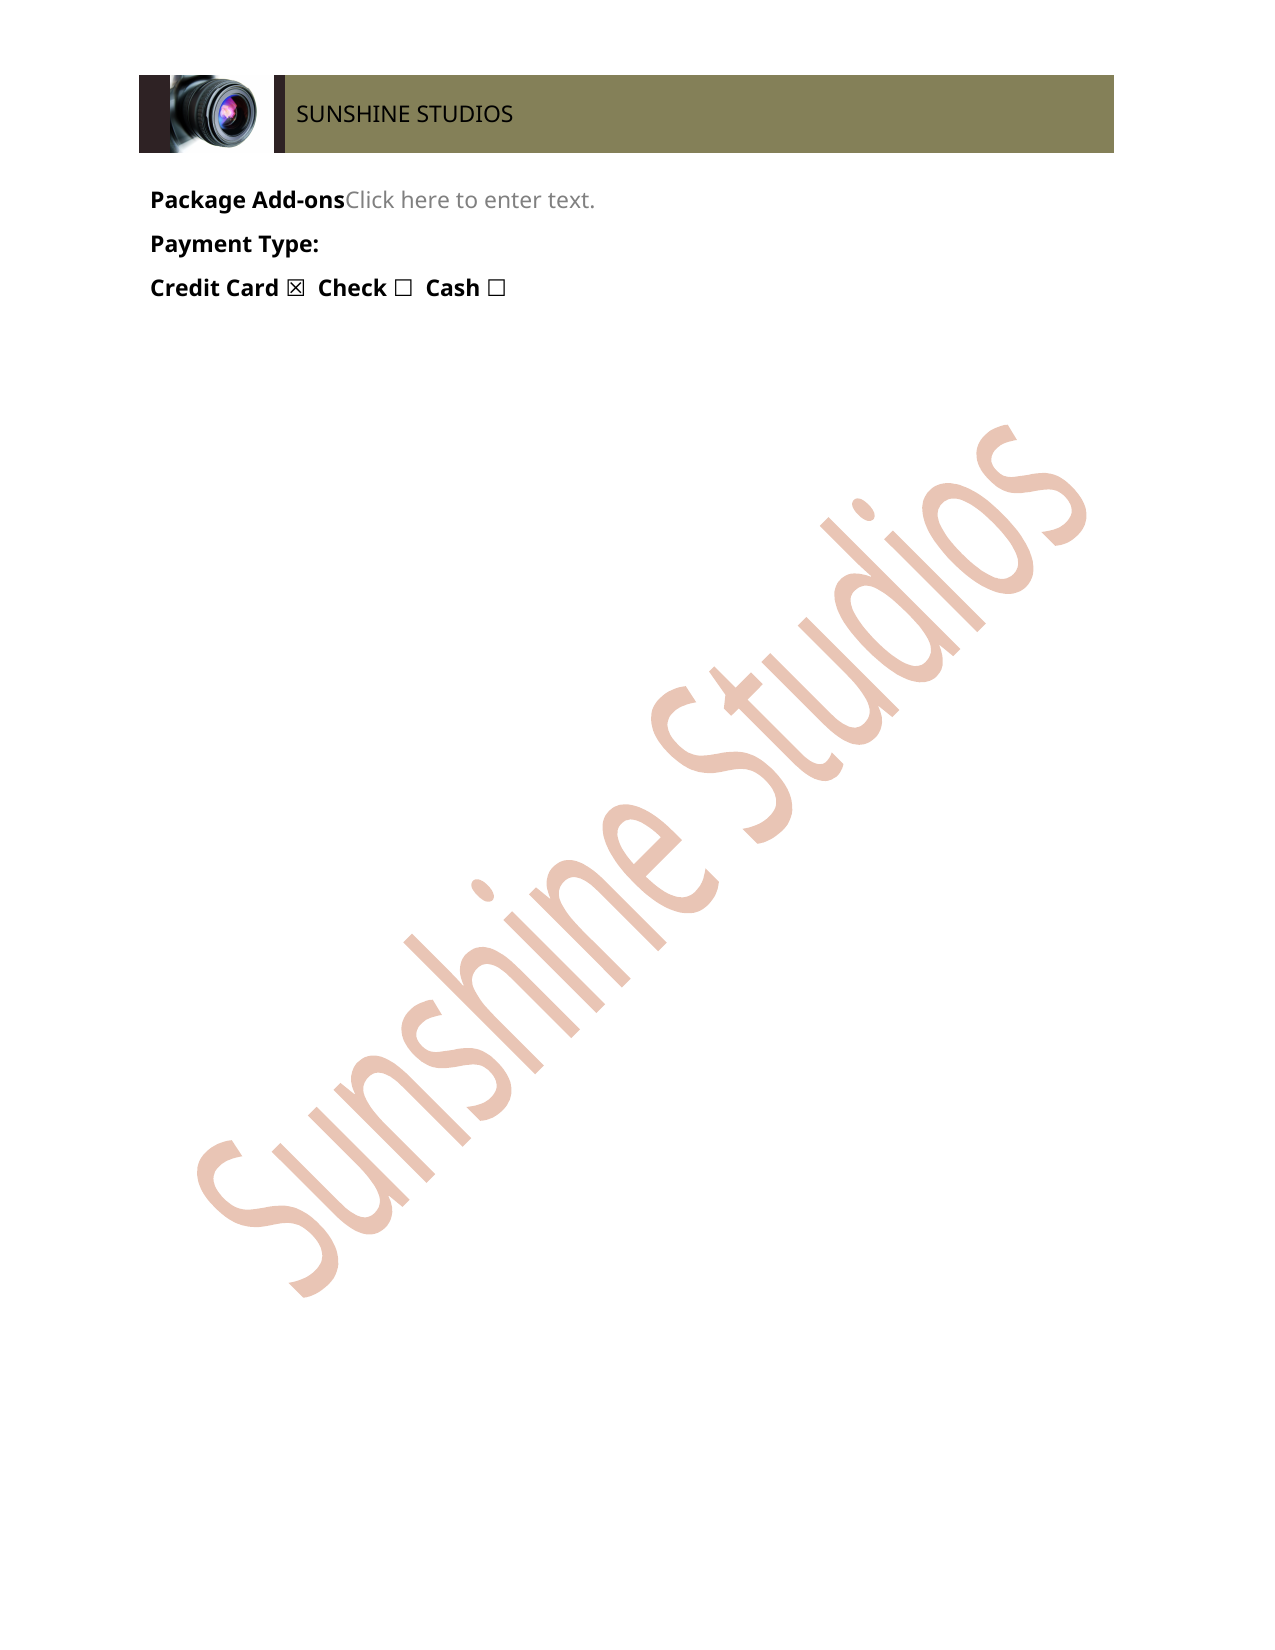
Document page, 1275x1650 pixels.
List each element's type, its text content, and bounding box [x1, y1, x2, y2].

text Credit Card Check Cash [150, 272, 1125, 303]
text Payment Type: [150, 228, 1125, 259]
picture [170, 75, 274, 153]
text Package Add-ons [150, 184, 1125, 215]
